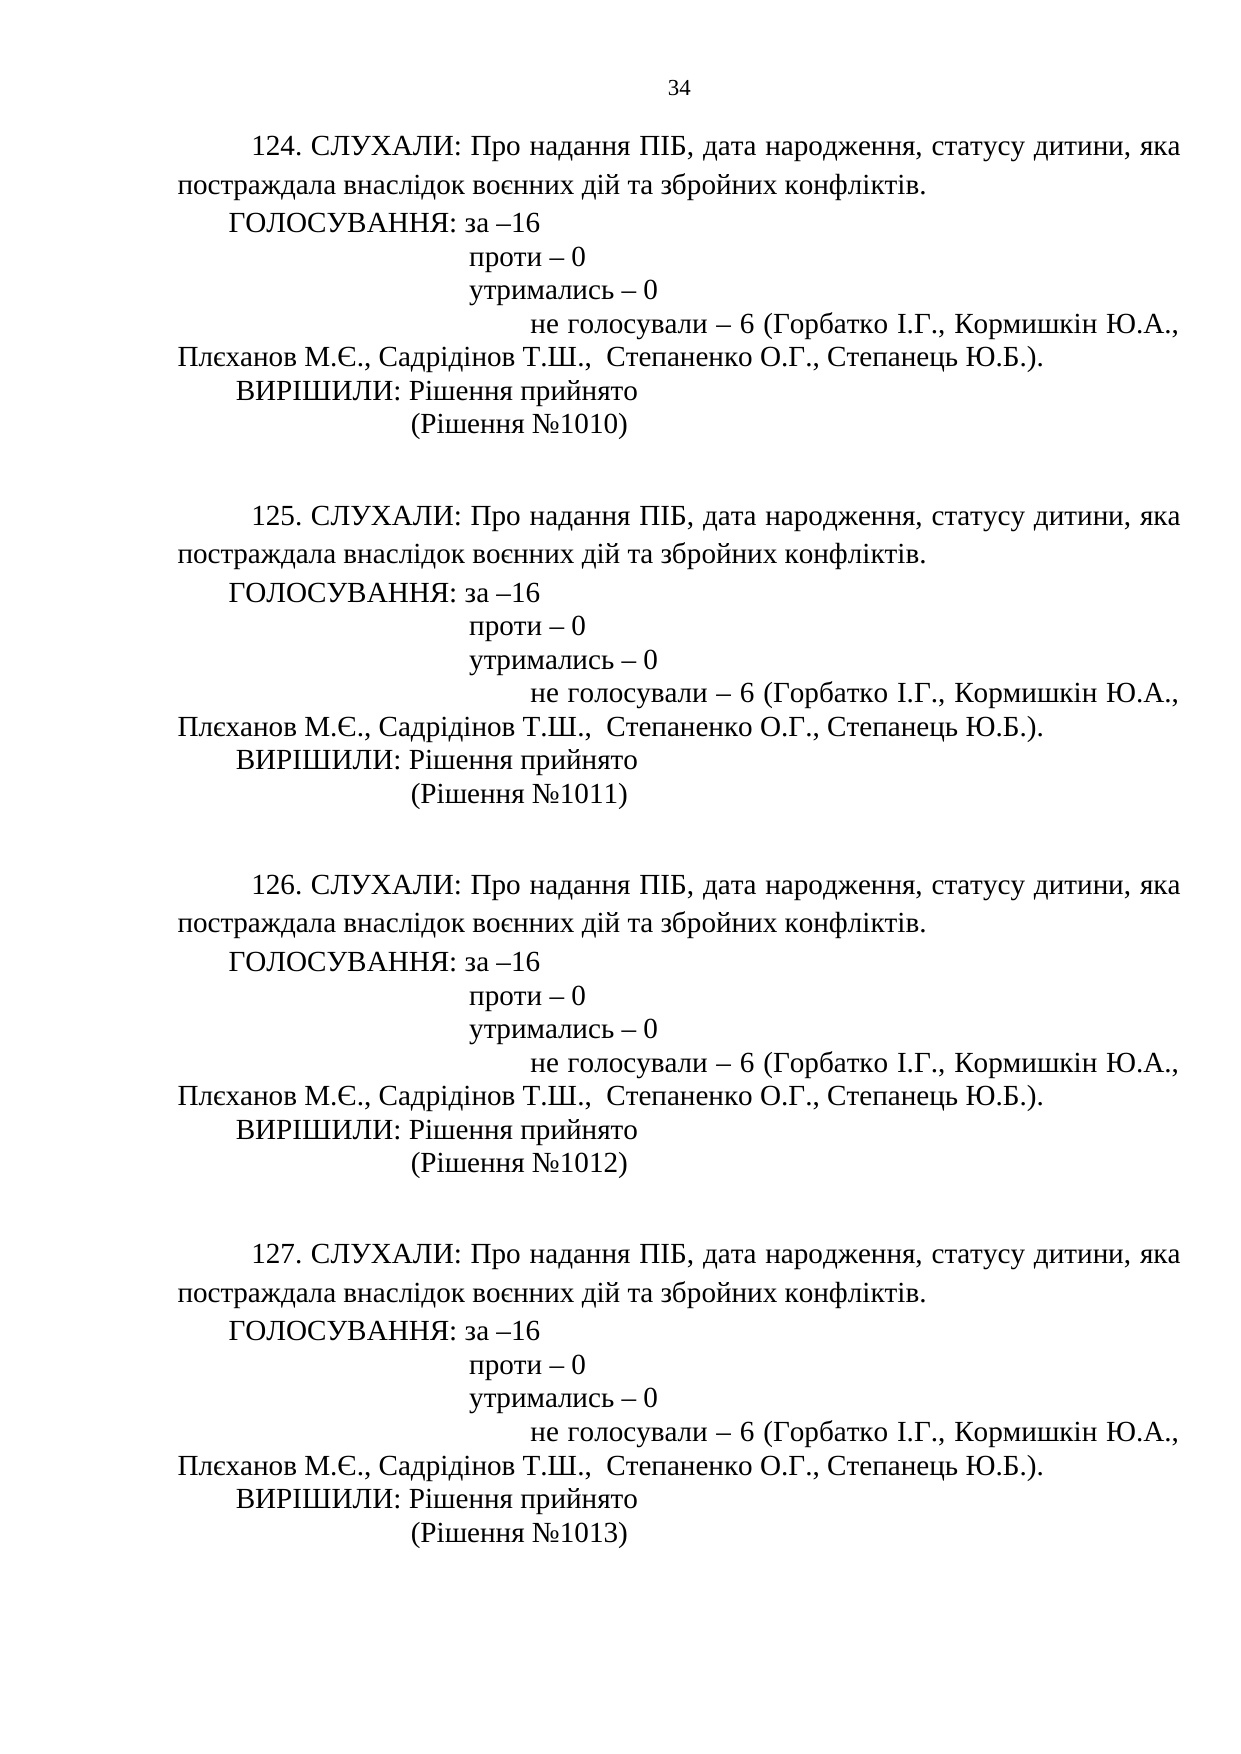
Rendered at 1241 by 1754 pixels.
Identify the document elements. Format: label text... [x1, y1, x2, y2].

text 126. СЛУХАЛИ: Про надання ПІБ, дата народження, статусу дитини, яка постраждала внаслідок воєнних дій та збройних конфліктів. [177, 867, 1181, 939]
text ГОЛОСУВАННЯ: за –16 [177, 575, 1181, 608]
text (Рішення №1012) [177, 1145, 1181, 1179]
text (Рішення №1011) [177, 776, 1181, 809]
text проти – 0 [177, 239, 1181, 272]
text проти – 0 [177, 978, 1181, 1011]
text не голосували – 6 (Горбатко І.Г., Кормишкін Ю.А., Плєханов М.Є., Садрідінов Т.Ш., Степаненко О.Г., Степанець Ю.Б.). [177, 306, 1181, 373]
text ГОЛОСУВАННЯ: за –16 [177, 205, 1181, 239]
text не голосували – 6 (Горбатко І.Г., Кормишкін Ю.А., Плєханов М.Є., Садрідінов Т.Ш., Степаненко О.Г., Степанець Ю.Б.). [177, 675, 1181, 742]
text утримались – 0 [177, 1011, 1181, 1045]
text ГОЛОСУВАННЯ: за –16 [177, 944, 1181, 978]
text 124. СЛУХАЛИ: Про надання ПІБ, дата народження, статусу дитини, яка постраждала внаслідок воєнних дій та збройних конфліктів. [177, 128, 1181, 200]
text не голосували – 6 (Горбатко І.Г., Кормишкін Ю.А., Плєханов М.Є., Садрідінов Т.Ш., Степаненко О.Г., Степанець Ю.Б.). [177, 1045, 1181, 1112]
text проти – 0 [177, 1347, 1181, 1381]
text ВИРІШИЛИ: Рішення прийнято [177, 373, 1181, 407]
text проти – 0 [177, 608, 1181, 642]
text ВИРІШИЛИ: Рішення прийнято [177, 742, 1181, 776]
text 125. СЛУХАЛИ: Про надання ПІБ, дата народження, статусу дитини, яка постраждала внаслідок воєнних дій та збройних конфліктів. [177, 498, 1181, 570]
text ГОЛОСУВАННЯ: за –16 [177, 1313, 1181, 1347]
text не голосували – 6 (Горбатко І.Г., Кормишкін Ю.А., Плєханов М.Є., Садрідінов Т.Ш., Степаненко О.Г., Степанець Ю.Б.). [177, 1414, 1181, 1481]
text утримались – 0 [177, 272, 1181, 306]
text (Рішення №1010) [177, 407, 1181, 440]
text 127. СЛУХАЛИ: Про надання ПІБ, дата народження, статусу дитини, яка постраждала внаслідок воєнних дій та збройних конфліктів. [177, 1236, 1181, 1308]
text утримались – 0 [177, 1381, 1181, 1414]
text ВИРІШИЛИ: Рішення прийнято [177, 1112, 1181, 1145]
text утримались – 0 [177, 642, 1181, 675]
text (Рішення №1013) [177, 1515, 1181, 1548]
text ВИРІШИЛИ: Рішення прийнято [177, 1481, 1181, 1515]
